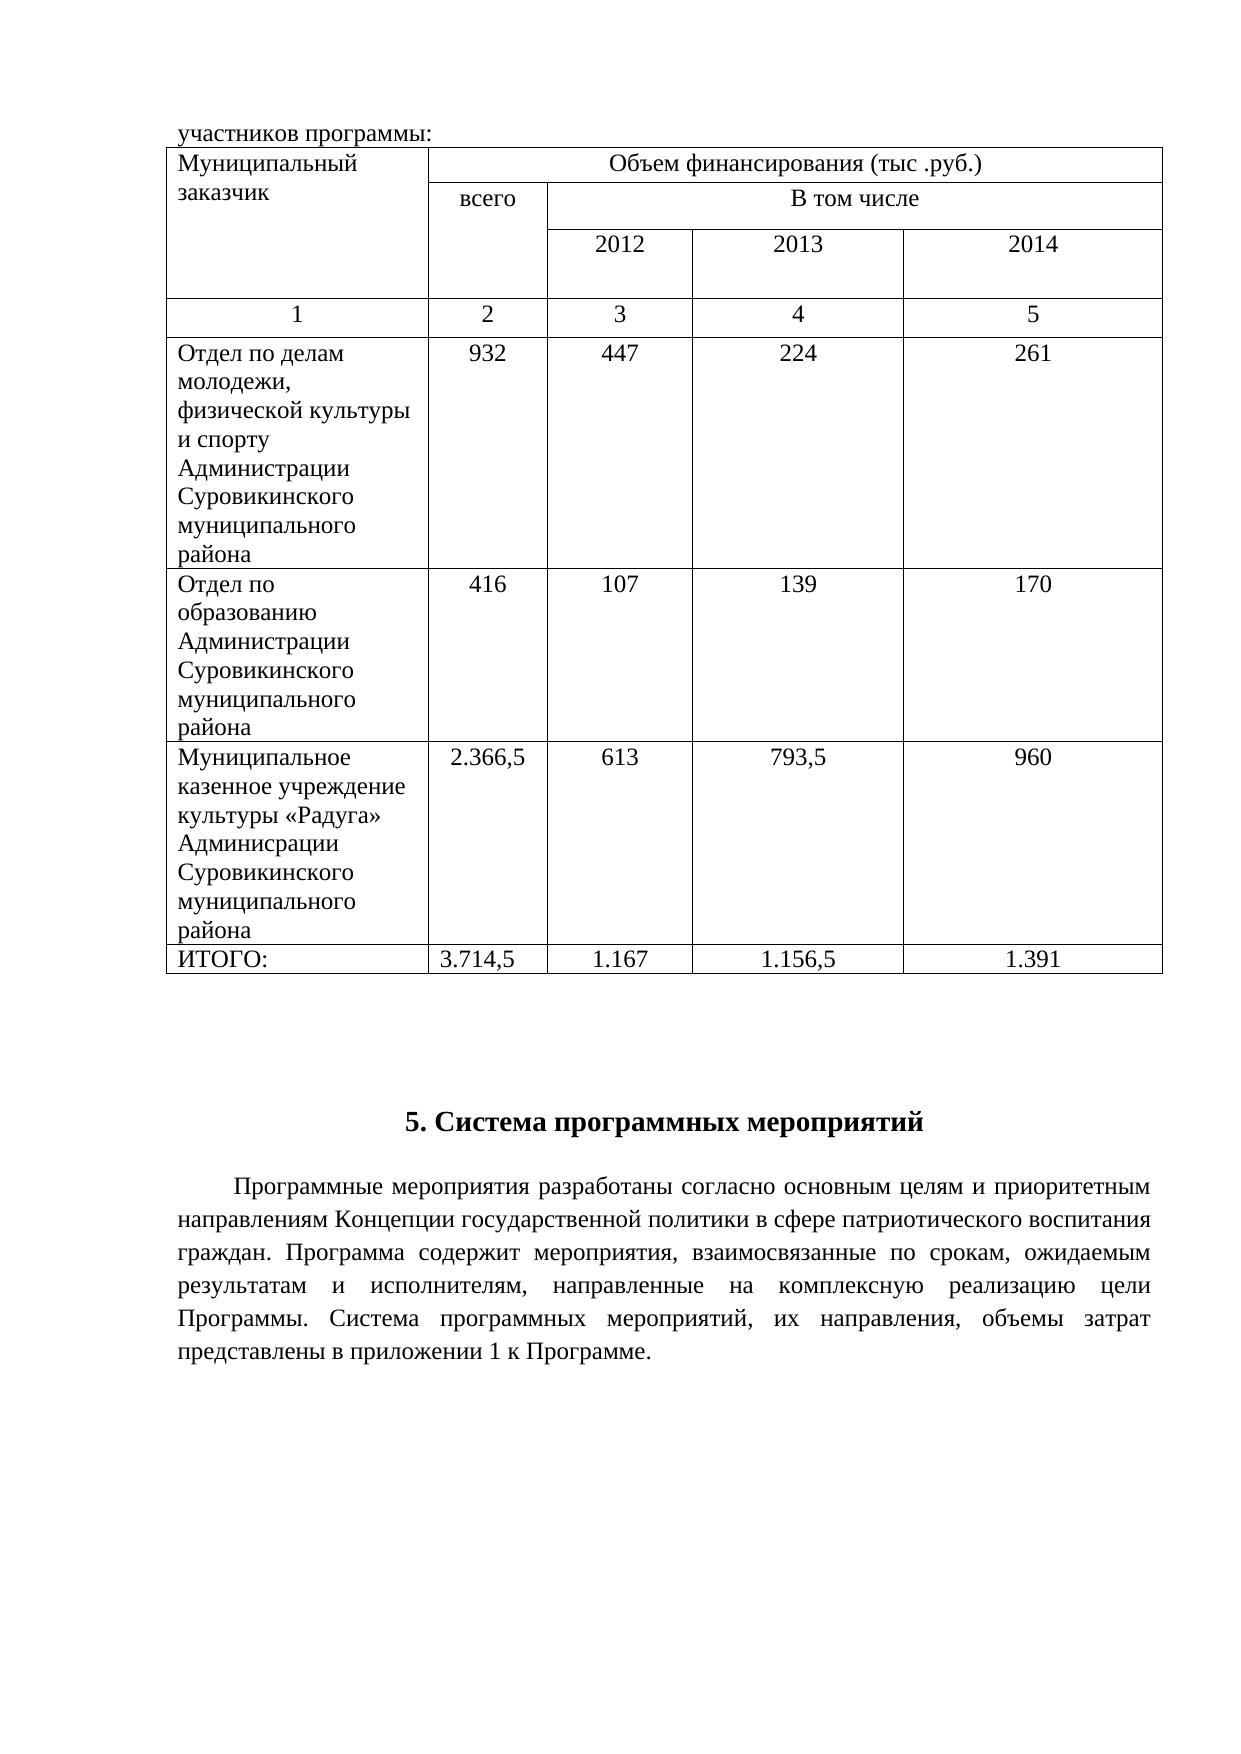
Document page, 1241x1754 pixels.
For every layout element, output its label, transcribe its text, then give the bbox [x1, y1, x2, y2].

table_cell 5 [904, 299, 1162, 337]
table_cell 2014 [904, 230, 1162, 298]
table_cell 932 [429, 338, 547, 568]
table_cell 4 [693, 299, 903, 337]
table_cell всего [429, 183, 547, 298]
table_cell 447 [548, 338, 692, 568]
table_cell 793,5 [693, 742, 903, 943]
table_cell 613 [548, 742, 692, 943]
table_cell 107 [548, 569, 692, 741]
table_cell 960 [904, 742, 1162, 943]
table_cell 1.156,5 [693, 945, 903, 973]
table_cell 139 [693, 569, 903, 741]
text Программные мероприятия разработаны согласно основным целям и приоритетным направлениям Концепции государственной политики в сфере патриотического воспитания граждан. Программа содержит мероприятия, взаимосвязанные по срокам, ожидаемым результатам и исполнителям, направленные на комплексную реализацию цели Программы. Система программных мероприятий, их направления, объемы затрат представлены в приложении 1 к Программе. [177, 1171, 1152, 1365]
table_header Объем финансирования (тыс .руб.) [429, 148, 1162, 182]
table_cell 2012 [548, 230, 692, 298]
table_header Муниципальный заказчик [167, 148, 428, 298]
table_cell В том числе [548, 183, 1162, 228]
table_cell 1.391 [904, 945, 1162, 973]
table_cell Отдел по делам молодежи, физической культуры и спорту Администрации Суровикинского муниципального района [167, 338, 428, 568]
table_cell 261 [904, 338, 1162, 568]
table_cell 1.167 [548, 945, 692, 973]
text 5. Система программных мероприятий [177, 1104, 1152, 1137]
table_cell 3.714,5 [429, 945, 547, 973]
table_cell 170 [904, 569, 1162, 741]
table_cell Муниципальное казенное учреждение культуры «Радуга» Админисрации Суровикинского муниципального района [167, 742, 428, 943]
table_cell 2.366,5 [429, 742, 547, 943]
table_cell 1 [167, 299, 428, 337]
table_cell 416 [429, 569, 547, 741]
table_cell Отдел по образованию Администрации Суровикинского муниципального района [167, 569, 428, 741]
table_cell 3 [548, 299, 692, 337]
table_cell 2 [429, 299, 547, 337]
table_cell 2013 [693, 230, 903, 298]
table_cell 224 [693, 338, 903, 568]
table_cell ИТОГО: [167, 945, 428, 973]
text участников программы: [177, 118, 1152, 147]
